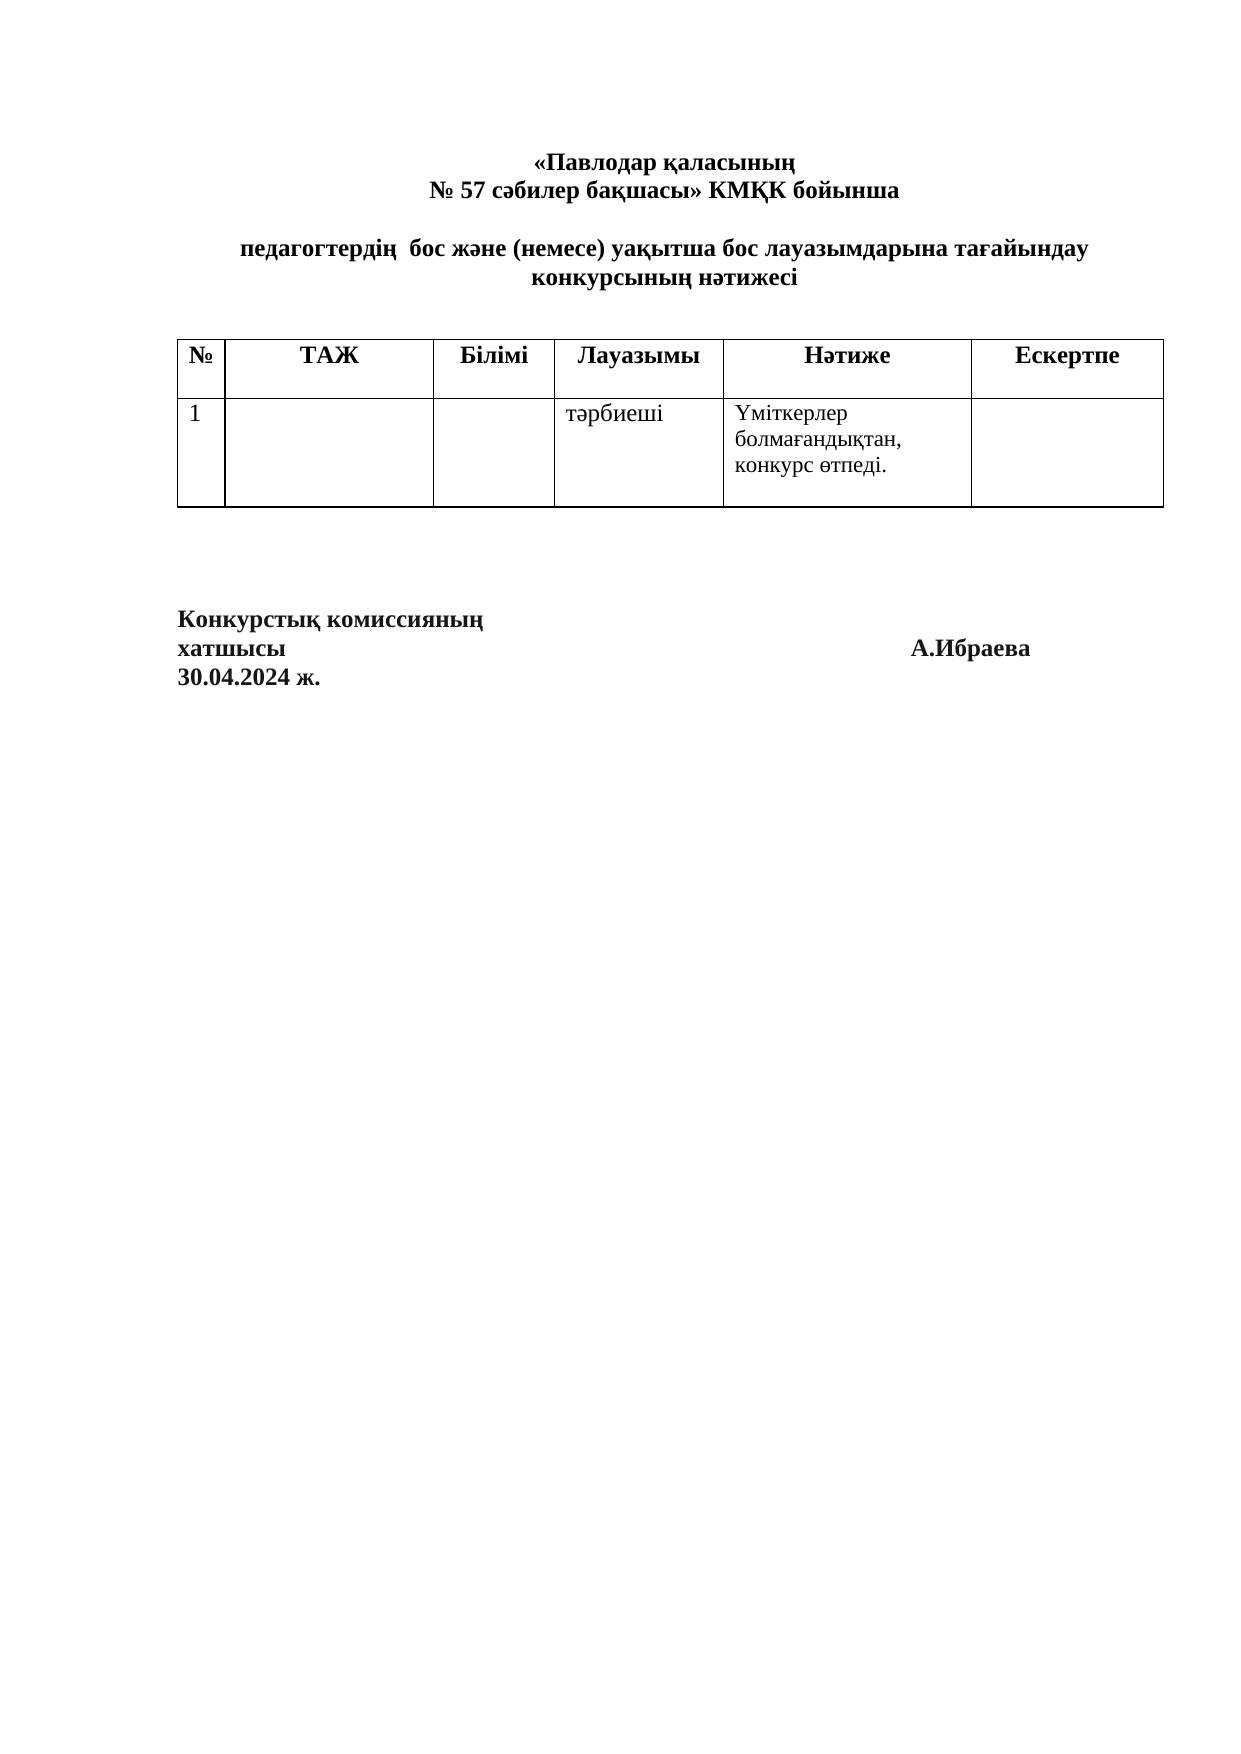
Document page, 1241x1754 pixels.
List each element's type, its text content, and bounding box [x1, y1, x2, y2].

table_cell Үміткерлер болмағандықтан, конкурс өтпеді. [724, 399, 971, 506]
text «Павлодар қаласының [177, 147, 1152, 176]
text 30.04.2024 ж. [177, 662, 1152, 690]
text № 57 сәбилер бақшасы» КМҚК бойынша [177, 176, 1152, 204]
table_header № [178, 340, 224, 397]
table_cell 1 [178, 399, 224, 506]
table_cell [972, 399, 1163, 506]
table_header Нәтиже [724, 340, 971, 397]
text педагогтердің бос және (немесе) уақытша бос лауазымдарына тағайындау конкурсының нәтижесі [177, 233, 1152, 291]
table_header ТАЖ [226, 340, 433, 397]
table_header Білімі [434, 340, 554, 397]
text хатшысы А.Ибраева [177, 633, 1152, 662]
text Конкурстық комиссияның [177, 604, 1152, 633]
table_cell [226, 399, 433, 506]
table_header Лауазымы [555, 340, 723, 397]
table_cell [434, 399, 554, 506]
table_cell тәрбиеші [555, 399, 723, 506]
table_header Ескертпе [972, 340, 1163, 397]
